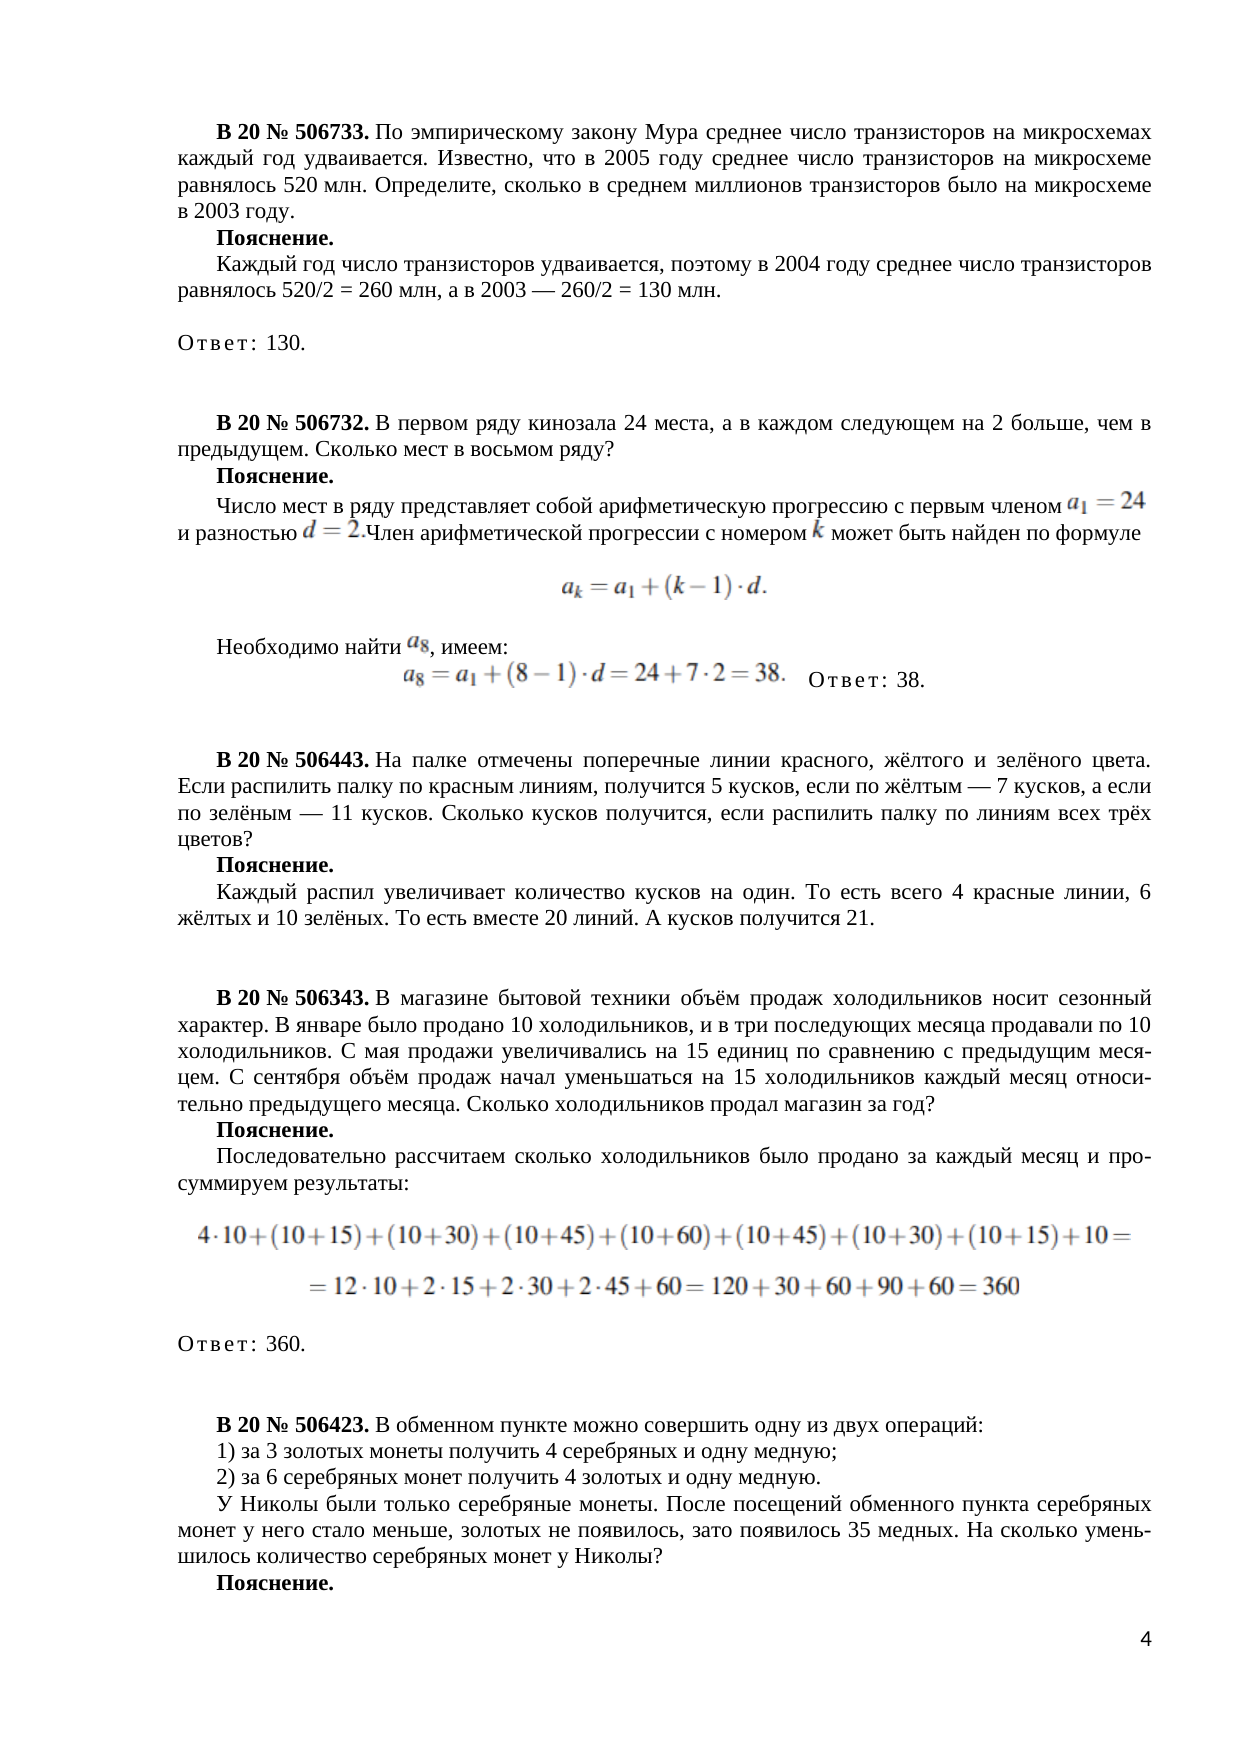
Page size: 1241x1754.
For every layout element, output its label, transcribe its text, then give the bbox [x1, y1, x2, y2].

text Пояснение. [177, 1116, 1152, 1142]
text Необходимо найти , имеем: [177, 626, 1152, 659]
text B 20 № 506732. В первом ряду кинозала 24 места, а в каждом следующем на 2 больше, чем в предыдущем. Сколько мест в восьмом ряду? [177, 409, 1152, 462]
text Каждый год число транзисторов удваивается, поэтому в 2004 году среднее число транзисторов равнялось 520/2 = 260 млн, а в 2003 — 260/2 = 130 млн. [177, 250, 1152, 303]
picture [198, 1221, 1131, 1250]
text Каждый распил увеличивает количество кусков на один. То есть всего 4 красные линии, 6 жёлтых и 10 зелёных. То есть вместе 20 линий. А кусков получится 21. [177, 878, 1152, 931]
text B 20 № 506343. В магазине бытовой техники объём продаж холодильников носит сезонный характер. В январе было продано 10 холодильников, и в три последующих месяца продавали по 10 холодильников. С мая продажи увеличивались на 15 единиц по сравнению с предыдущим месяцем. С сентября объём продаж начал уменьшаться на 15 холодильников каждый месяц относительно предыдущего месяца. Сколько холодильников продал магазин за год? [177, 984, 1152, 1116]
text Ответ: 130. [177, 329, 1152, 355]
text Число мест в ряду представляет собой арифметическую прогрессию с первым членом и разностью Член арифметической прогрессии с номером может быть найден по формуле [177, 488, 1152, 545]
text B 20 № 506443. На палке отмечены поперечные линии красного, жёлтого и зелёного цвета. Если распилить палку по красным линиям, получится 5 кусков, если по жёлтым — 7 кусков, а если по зелёным — 11 кусков. Сколько кусков получится, если распилить палку по линиям всех трёх цветов? [177, 746, 1152, 851]
text Ответ: 360. [177, 1330, 1152, 1357]
picture [303, 518, 366, 541]
picture [403, 659, 786, 688]
text B 20 № 506733. По эмпирическому закону Мура среднее число транзисторов на микросхемах каждый год удваивается. Известно, что в 2005 году среднее число транзисторов на микросхеме равнялось 520 млн. Определите, сколько в среднем миллионов транзисторов было на микросхеме в 2003 году. [177, 118, 1152, 223]
picture [407, 626, 430, 654]
picture [309, 1276, 1020, 1298]
text Последовательно рассчитаем сколько холодильников было продано за каждый месяц и просуммируем результаты: [177, 1142, 1152, 1195]
text 1) за 3 золотых монеты получить 4 серебряных и одну медную; [177, 1437, 1152, 1463]
text Пояснение. [177, 462, 1152, 488]
picture [562, 571, 767, 600]
text У Николы были только серебряные монеты. После посещений обменного пункта серебряных монет у него стало меньше, золотых не появилось, зато появилось 35 медных. На сколько уменьшилось количество серебряных монет у Николы? [177, 1490, 1152, 1569]
picture [812, 518, 826, 541]
text 2) за 6 серебряных монет получить 4 золотых и одну медную. [177, 1463, 1152, 1490]
text B 20 № 506423. В обменном пункте можно совершить одну из двух операций: [177, 1411, 1152, 1437]
picture [1067, 488, 1146, 514]
text Пояснение. [177, 1569, 1152, 1595]
text Пояснение. [177, 223, 1152, 250]
text Пояснение. [177, 851, 1152, 878]
